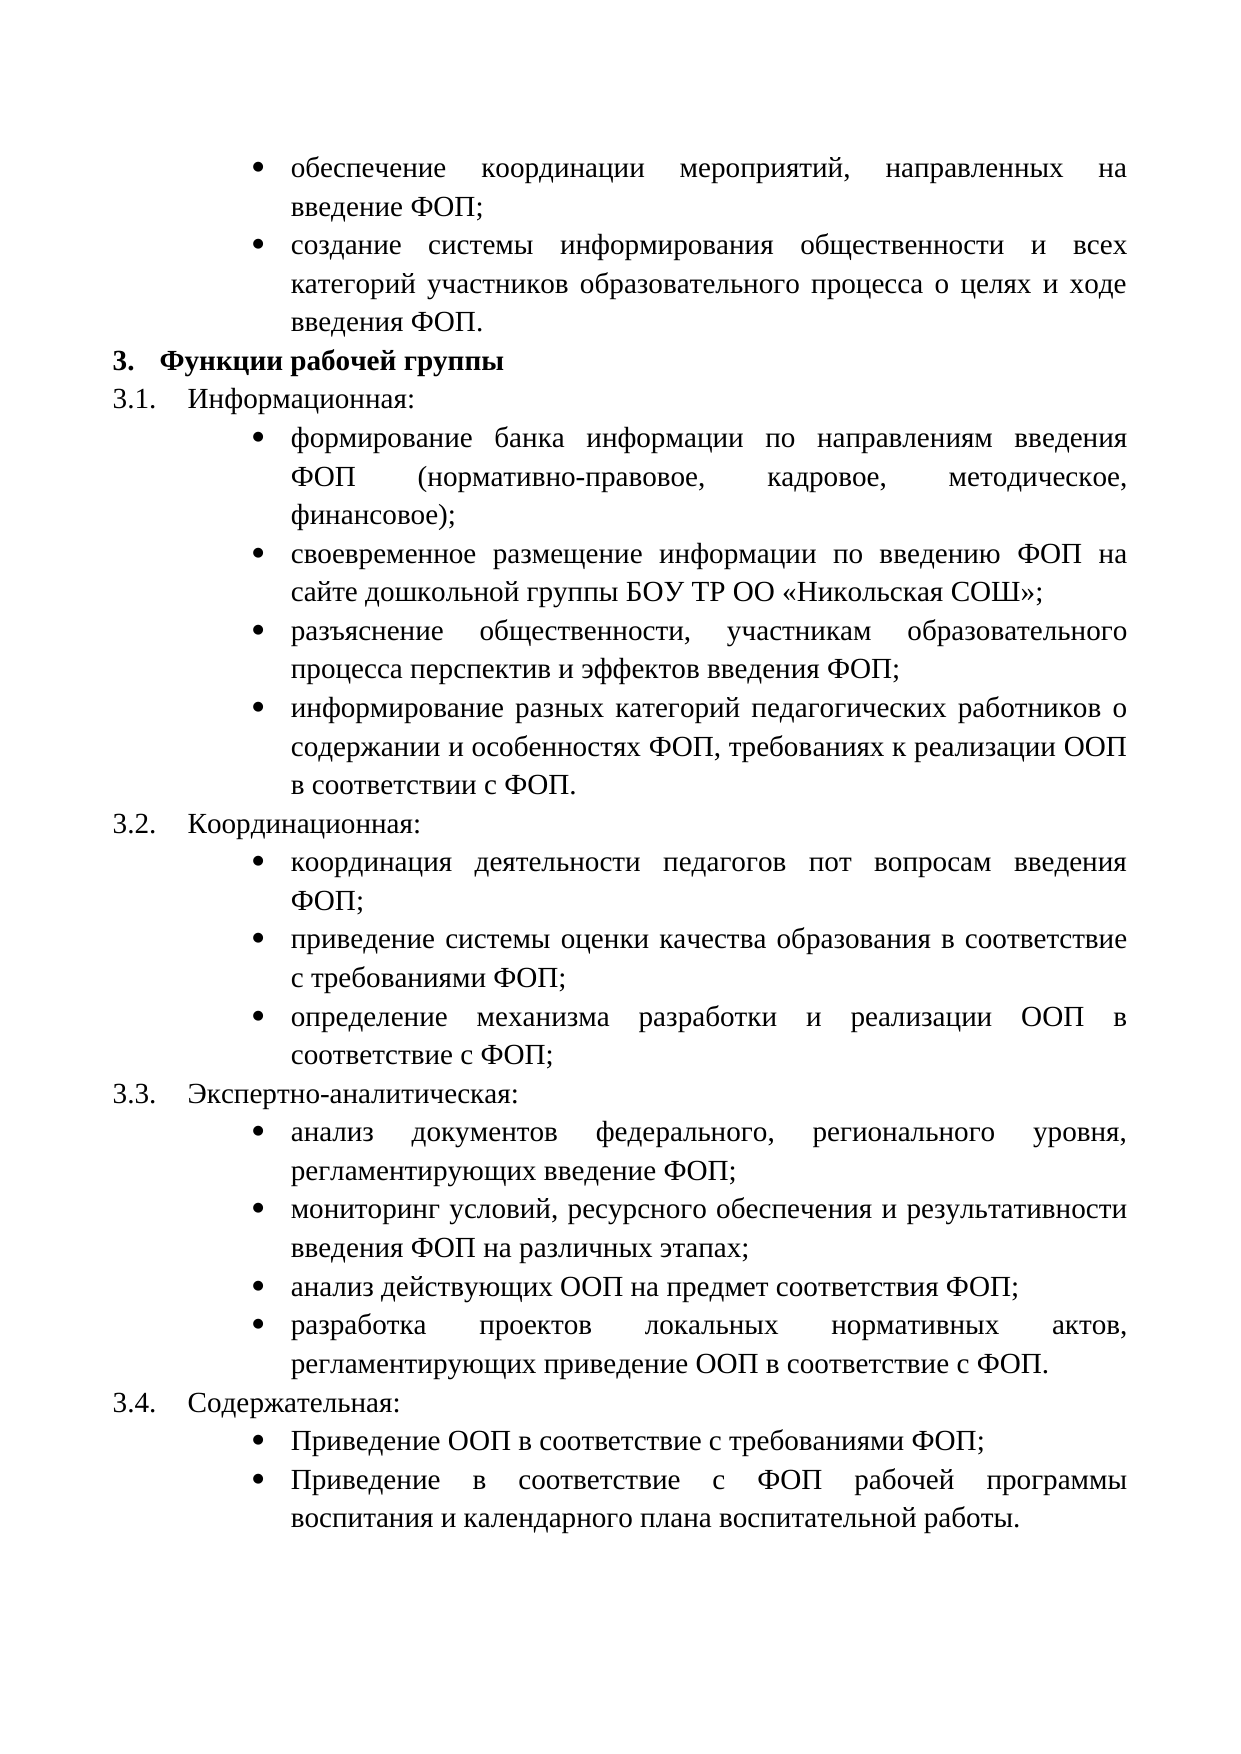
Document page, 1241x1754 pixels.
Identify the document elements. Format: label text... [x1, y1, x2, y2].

list разъяснение общественности, участникам образовательного процесса перспектив и эффектов введения ФОП; [253, 613, 1128, 685]
list своевременное размещение информации по введению ФОП на сайте дошкольной группы БОУ ТР ОО «Никольская СОШ»; [253, 536, 1128, 608]
list формирование банка информации по направлениям введения ФОП (нормативно-правовое, кадровое, методическое, финансовое); [253, 420, 1128, 531]
list информирование разных категорий педагогических работников о содержании и особенностях ФОП, требованиях к реализации ООП в соответствии с ФОП. [253, 690, 1128, 801]
list Содержательная: [112, 1385, 1128, 1418]
list Информационная: [112, 381, 1128, 415]
list анализ документов федерального, регионального уровня, регламентирующих введение ФОП; [253, 1114, 1128, 1187]
list обеспечение координации мероприятий, направленных на введение ФОП; [253, 150, 1128, 222]
list приведение системы оценки качества образования в соответствие с требованиями ФОП; [253, 922, 1128, 994]
list Функции рабочей группы [112, 343, 1128, 376]
list определение механизма разработки и реализации ООП в соответствие с ФОП; [253, 999, 1128, 1071]
list создание системы информирования общественности и всех категорий участников образовательного процесса о целях и ходе введения ФОП. [253, 227, 1128, 338]
list координация деятельности педагогов пот вопросам введения ФОП; [253, 844, 1128, 917]
list разработка проектов локальных нормативных актов, регламентирующих приведение ООП в соответствие с ФОП. [253, 1307, 1128, 1380]
list Приведение в соответствие с ФОП рабочей программы воспитания и календарного плана воспитательной работы. [253, 1462, 1128, 1534]
list мониторинг условий, ресурсного обеспечения и результативности введения ФОП на различных этапах; [253, 1192, 1128, 1264]
list анализ действующих ООП на предмет соответствия ФОП; [253, 1269, 1128, 1302]
list Экспертно-аналитическая: [112, 1076, 1128, 1109]
list Приведение ООП в соответствие с требованиями ФОП; [253, 1423, 1128, 1457]
list Координационная: [112, 806, 1128, 839]
